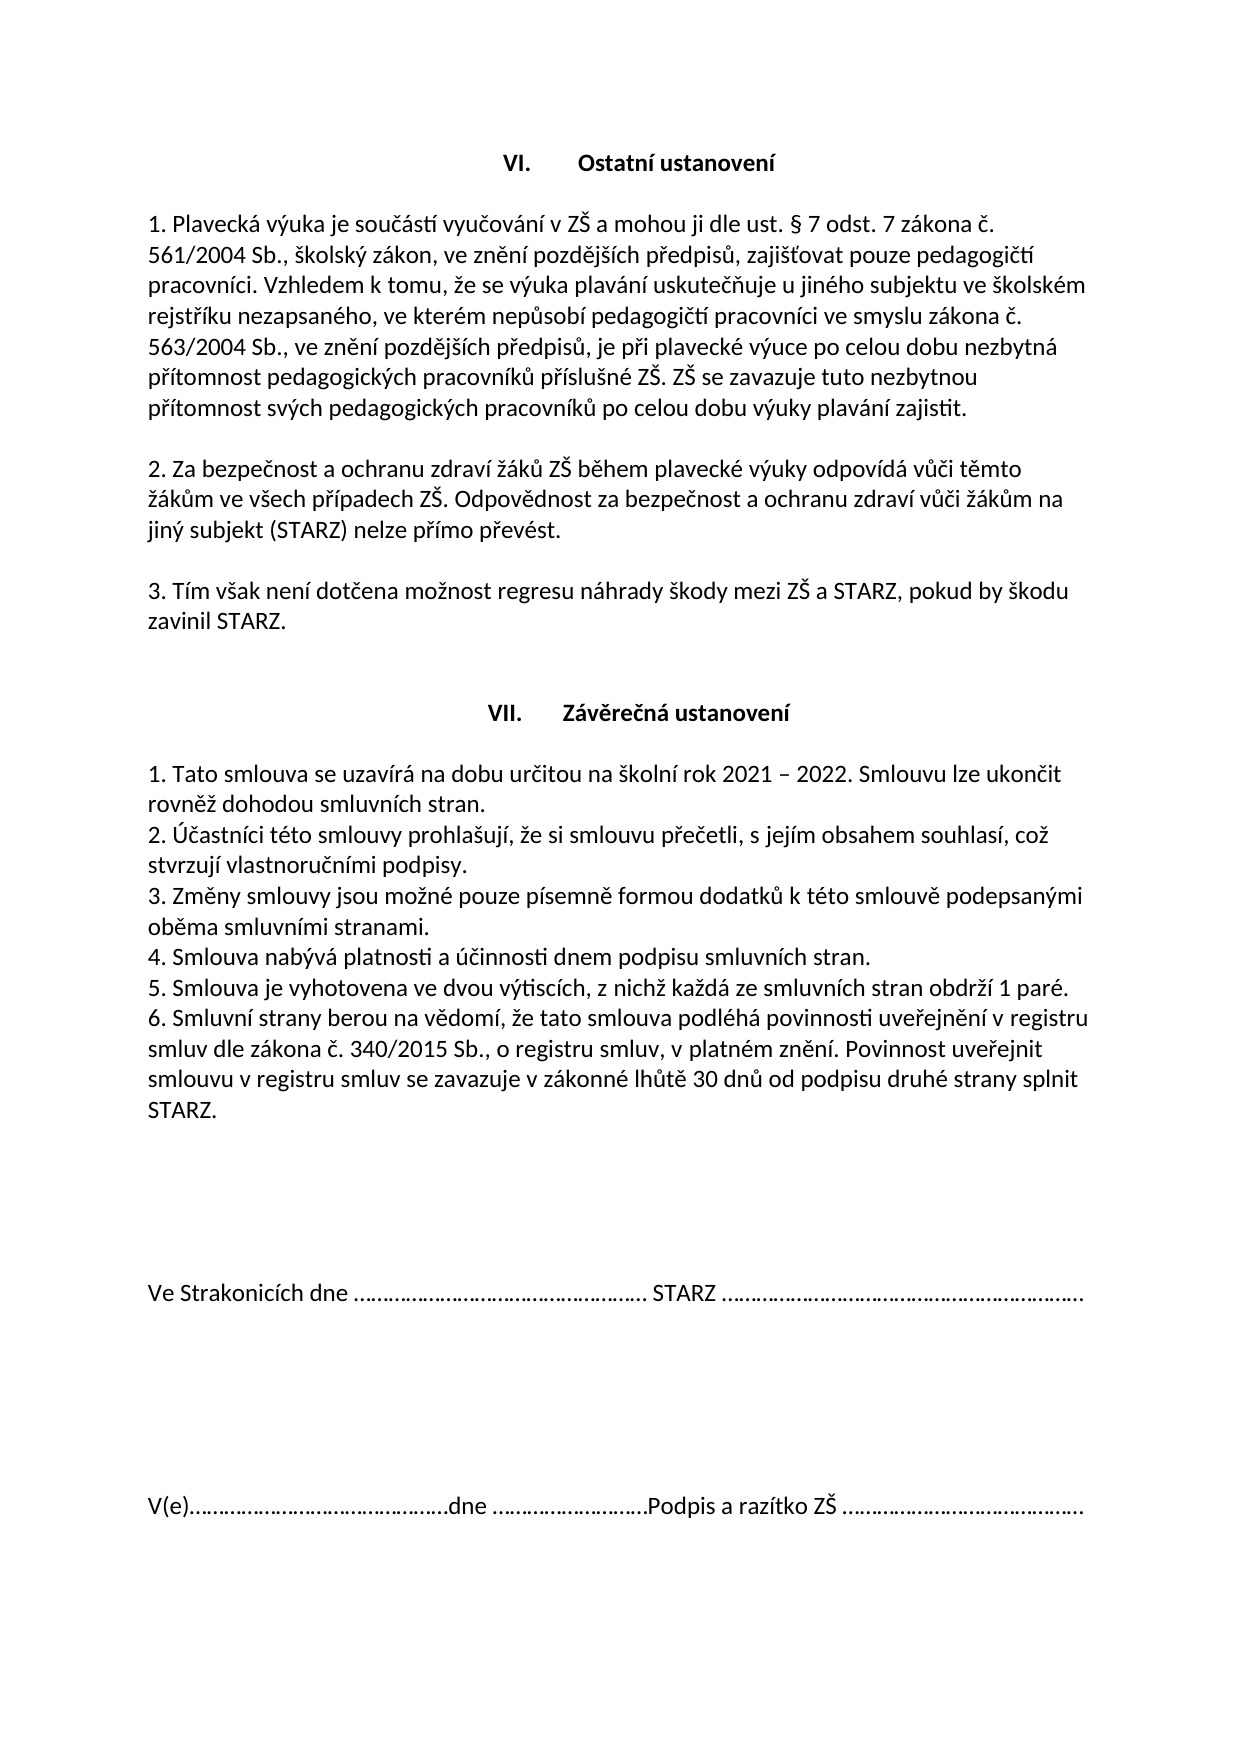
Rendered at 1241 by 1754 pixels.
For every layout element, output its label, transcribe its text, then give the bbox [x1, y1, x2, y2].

text 3. Změny smlouvy jsou možné pouze písemně formou dodatků k této smlouvě podepsanými oběma smluvními stranami. [148, 880, 1093, 941]
text 3. Tím však není dotčena možnost regresu náhrady škody mezi ZŠ a STARZ, pokud by škodu zavinil STARZ. [148, 575, 1093, 636]
text 1. Plavecká výuka je součástí vyučování v ZŠ a mohou ji dle ust. § 7 odst. 7 zákona č. 561/2004 Sb., školský zákon, ve znění pozdějších předpisů, zajišťovat pouze pedagogičtí pracovníci. Vzhledem k tomu, že se výuka plavání uskutečňuje u jiného subjektu ve školském rejstříku nezapsaného, ve kterém nepůsobí pedagogičtí pracovníci ve smyslu zákona č. 563/2004 Sb., ve znění pozdějších předpisů, je při plavecké výuce po celou dobu nezbytná přítomnost pedagogických pracovníků příslušné ZŠ. ZŠ se zavazuje tuto nezbytnou přítomnost svých pedagogických pracovníků po celou dobu výuky plavání zajistit. [148, 209, 1093, 422]
text V(e)………………………………………dne ………………………Podpis a razítko ZŠ …………………………………… [148, 1491, 1093, 1521]
list Závěrečná ustanovení [185, 697, 1093, 727]
text 6. Smluvní strany berou na vědomí, že tato smlouva podléhá povinnosti uveřejnění v registru smluv dle zákona č. 340/2015 Sb., o registru smluv, v platném znění. Povinnost uveřejnit smlouvu v registru smluv se zavazuje v zákonné lhůtě 30 dnů od podpisu druhé strany splnit STARZ. [148, 1002, 1093, 1124]
list Ostatní ustanovení [185, 148, 1093, 178]
text 1. Tato smlouva se uzavírá na dobu určitou na školní rok 2021 – 2022. Smlouvu lze ukončit rovněž dohodou smluvních stran. [148, 758, 1093, 819]
text Ve Strakonicích dne …………………………………………… STARZ ……………………………………………………… [148, 1277, 1093, 1307]
text 2. Účastníci této smlouvy prohlašují, že si smlouvu přečetli, s jejím obsahem souhlasí, což stvrzují vlastnoručními podpisy. [148, 819, 1093, 880]
text 5. Smlouva je vyhotovena ve dvou výtiscích, z nichž každá ze smluvních stran obdrží 1 paré. [148, 972, 1093, 1002]
text 4. Smlouva nabývá platnosti a účinnosti dnem podpisu smluvních stran. [148, 941, 1093, 972]
text 2. Za bezpečnost a ochranu zdraví žáků ZŠ během plavecké výuky odpovídá vůči těmto žákům ve všech případech ZŠ. Odpovědnost za bezpečnost a ochranu zdraví vůči žákům na jiný subjekt (STARZ) nelze přímo převést. [148, 453, 1093, 544]
